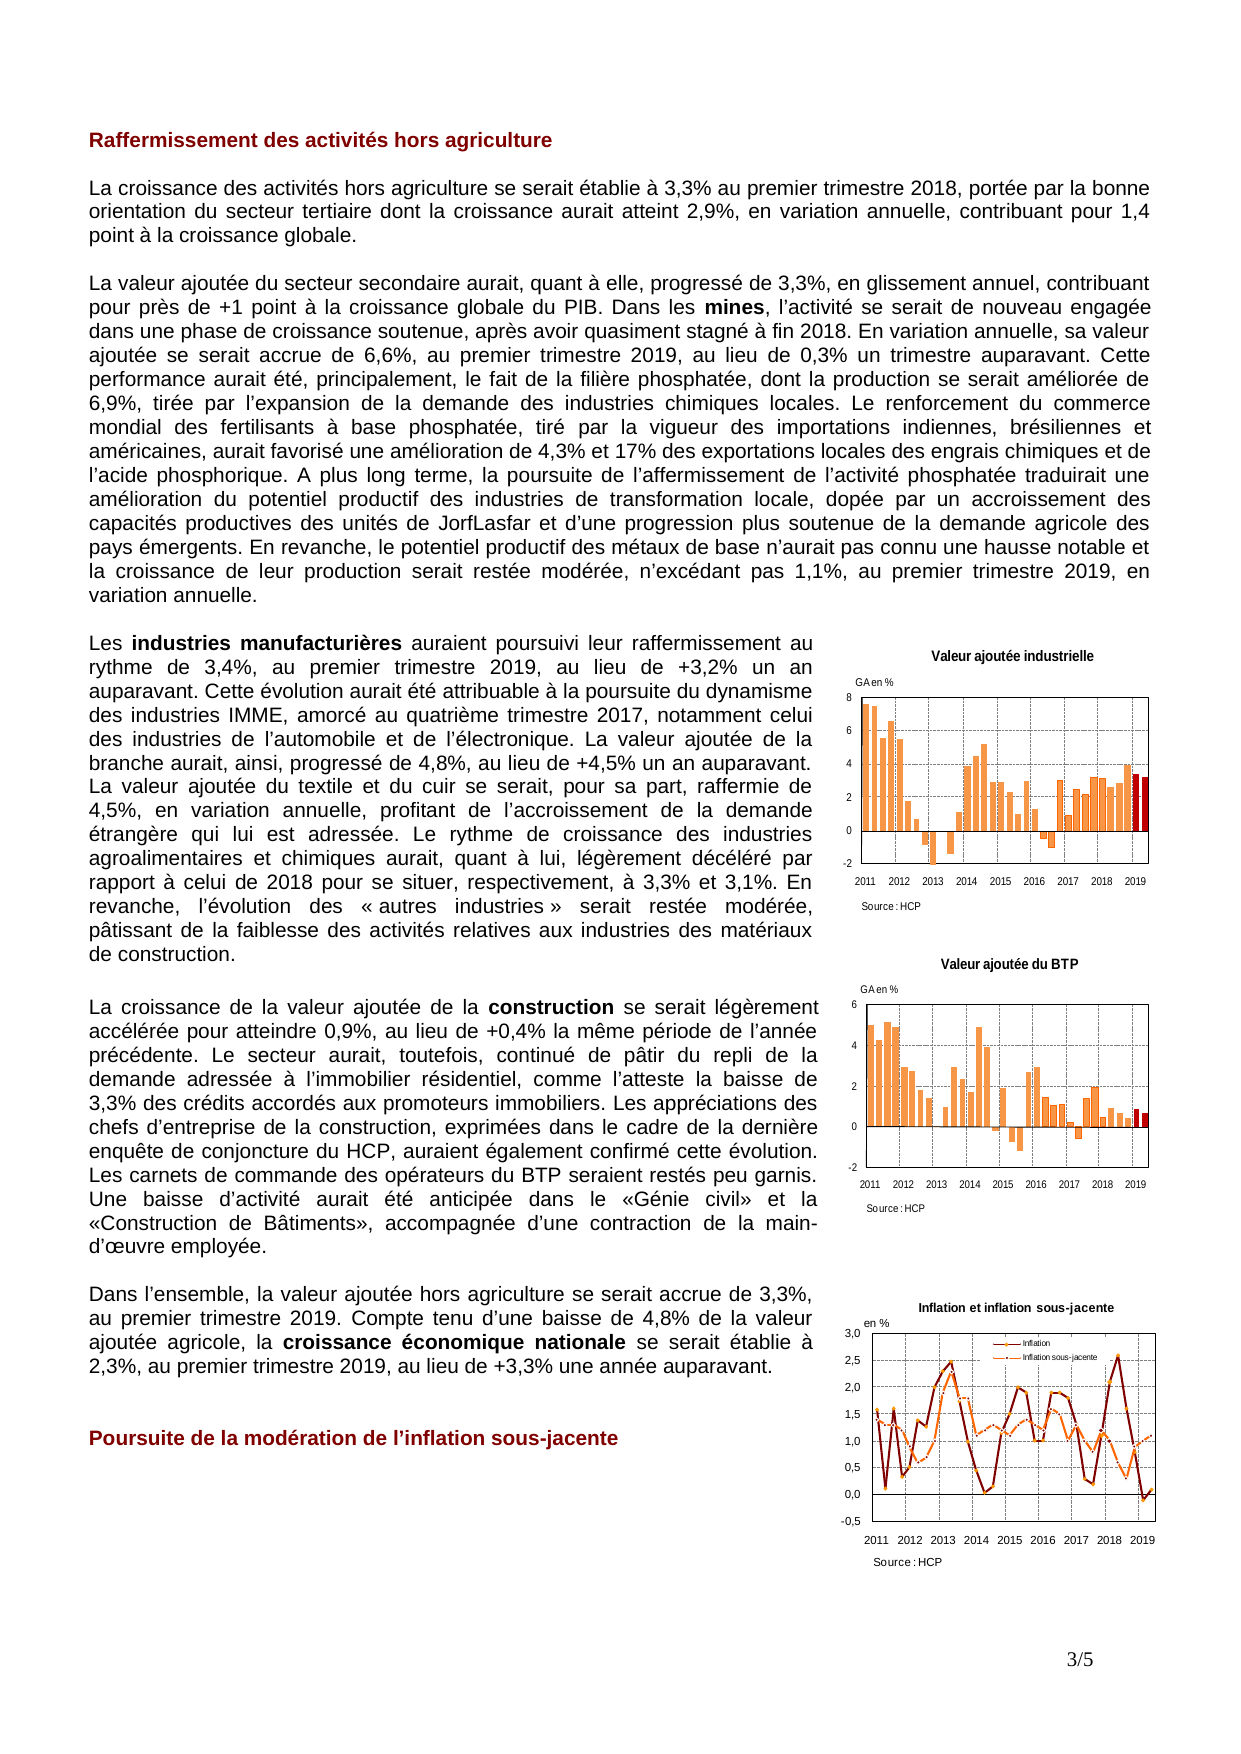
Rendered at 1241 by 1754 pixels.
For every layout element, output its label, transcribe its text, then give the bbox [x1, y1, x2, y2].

text La croissance de la valeur ajoutée de la construction se serait légèrement accélérée pour atteindre 0,9%, au lieu de +0,4% la même période de l’année précédente. Le secteur aurait, toutefois, continué de pâtir du repli de la demande adressée à l’immobilier résidentiel, comme l’atteste la baisse de 3,3% des crédits accordés aux promoteurs immobiliers. Les appréciations des chefs d’entreprise de la construction, exprimées dans le cadre de la dernière enquête de conjoncture du HCP, auraient également confirmé cette évolution. Les carnets de commande des opérateurs du BTP seraient restés peu garnis. Une baisse d’activité aurait été anticipée dans le «Génie civil» et la «Construction de Bâtiments», accompagnée d’une contraction de la main-d’œuvre employée. [89, 995, 1152, 1258]
text La croissance des activités hors agriculture se serait établie à 3,3% au premier trimestre 2018, portée par la bonne orientation du secteur tertiaire dont la croissance aurait atteint 2,9%, en variation annuelle, contribuant pour 1,4 point à la croissance globale. [89, 175, 1152, 247]
text Poursuite de la modération de l’inflation sous-jacente [89, 1426, 833, 1450]
text Dans l’ensemble, la valeur ajoutée hors agriculture se serait accrue de 3,3%, au premier trimestre 2019. Compte tenu d’une baisse de 4,8% de la valeur ajoutée agricole, la croissance économique nationale se serait établie à 2,3%, au premier trimestre 2019, au lieu de +3,3% une année auparavant. [89, 1282, 1152, 1378]
text La valeur ajoutée du secteur secondaire aurait, quant à elle, progressé de 3,3%, en glissement annuel, contribuant pour près de +1 point à la croissance globale du PIB. Dans les mines, l’activité se serait de nouveau engagée dans une phase de croissance soutenue, après avoir quasiment stagné à fin 2018. En variation annuelle, sa valeur ajoutée se serait accrue de 6,6%, au premier trimestre 2019, au lieu de 0,3% un trimestre auparavant. Cette performance aurait été, principalement, le fait de la filière phosphatée, dont la production se serait améliorée de 6,9%, tirée par l’expansion de la demande des industries chimiques locales. Le renforcement du commerce mondial des fertilisants à base phosphatée, tiré par la vigueur des importations indiennes, brésiliennes et américaines, aurait favorisé une amélioration de 4,3% et 17% des exportations locales des engrais chimiques et de l’acide phosphorique. A plus long terme, la poursuite de l’affermissement de l’activité phosphatée traduirait une amélioration du potentiel productif des industries de transformation locale, dopée par un accroissement des capacités productives des unités de JorfLasfar et d’une progression plus soutenue de la demande agricole des pays émergents. En revanche, le potentiel productif des métaux de base n’aurait pas connu une hausse notable et la croissance de leur production serait restée modérée, n’excédant pas 1,1%, au premier trimestre 2019, en variation annuelle. [89, 271, 1152, 607]
text Les industries manufacturières auraient poursuivi leur raffermissement au rythme de 3,4%, au premier trimestre 2019, au lieu de +3,2% un an auparavant. Cette évolution aurait été attribuable à la poursuite du dynamisme des industries IMME, amorcé au quatrième trimestre 2017, notamment celui des industries de l’automobile et de l’électronique. La valeur ajoutée de la branche aurait, ainsi, progressé de 4,8%, au lieu de +4,5% un an auparavant. La valeur ajoutée du textile et du cuir se serait, pour sa part, raffermie de 4,5%, en variation annuelle, profitant de l’accroissement de la demande étrangère qui lui est adressée. Le rythme de croissance des industries agroalimentaires et chimiques aurait, quant à lui, légèrement décéléré par rapport à celui de 2018 pour se situer, respectivement, à 3,3% et 3,1%. En revanche, l’évolution des « autres industries » serait restée modérée, pâtissant de la faiblesse des activités relatives aux industries des matériaux de construction. [89, 631, 1152, 966]
text Raffermissement des activités hors agriculture [89, 127, 1152, 151]
